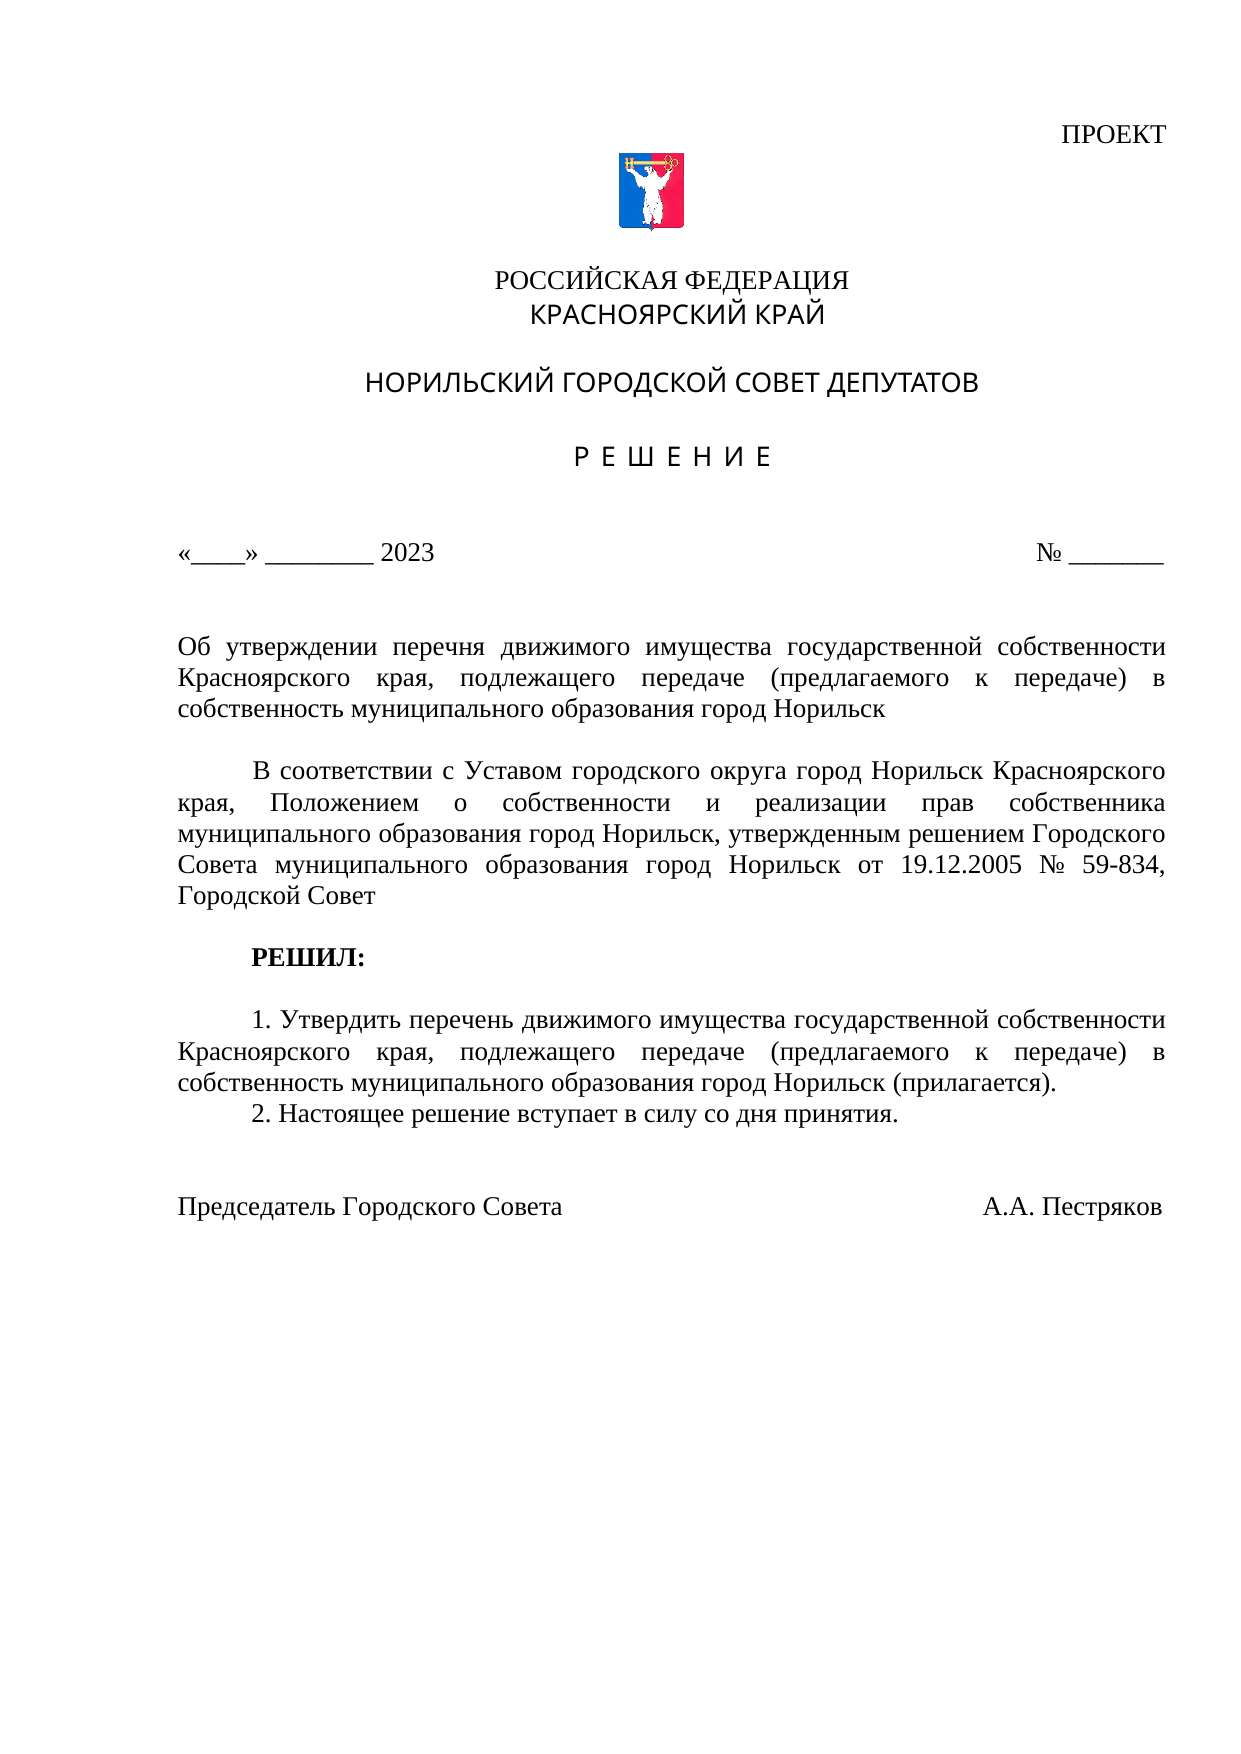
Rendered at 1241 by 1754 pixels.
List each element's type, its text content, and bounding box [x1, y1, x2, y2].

text Об утверждении перечня движимого имущества государственной собственности Красноярского края, подлежащего передаче (предлагаемого к передаче) в собственность муниципального образования город Норильск [177, 630, 1167, 723]
text КРАСНОЯРСКИЙ КРАЙ [177, 296, 1178, 332]
text 2. Настоящее решение вступает в силу со дня принятия. [177, 1097, 1167, 1128]
text Р Е Ш Е Н И Е [177, 437, 1167, 474]
text РОССИЙСКАЯ ФЕДЕРАЦИЯ [177, 264, 1167, 296]
text РЕШИЛ: [177, 941, 1167, 972]
text В соответствии с Уставом городского округа город Норильск Красноярского края, Положением о собственности и реализации прав собственника муниципального образования город Норильск, утвержденным решением Городского Совета муниципального образования город Норильск от 19.12.2005 № 59-834, Городской Совет [177, 754, 1167, 910]
text НОРИЛЬСКИЙ ГОРОДСКОЙ СОВЕТ ДЕПУТАТОВ [177, 363, 1167, 400]
picture [617, 151, 686, 234]
text «____» ________ 2023 № _______ [177, 536, 1167, 568]
text Председатель Городского Совета А.А. Пестряков [177, 1191, 1167, 1222]
text 1. Утвердить перечень движимого имущества государственной собственности Красноярского края, подлежащего передаче (предлагаемого к передаче) в собственность муниципального образования город Норильск (прилагается). [177, 1004, 1167, 1097]
text ПРОЕКТ [177, 118, 1167, 149]
